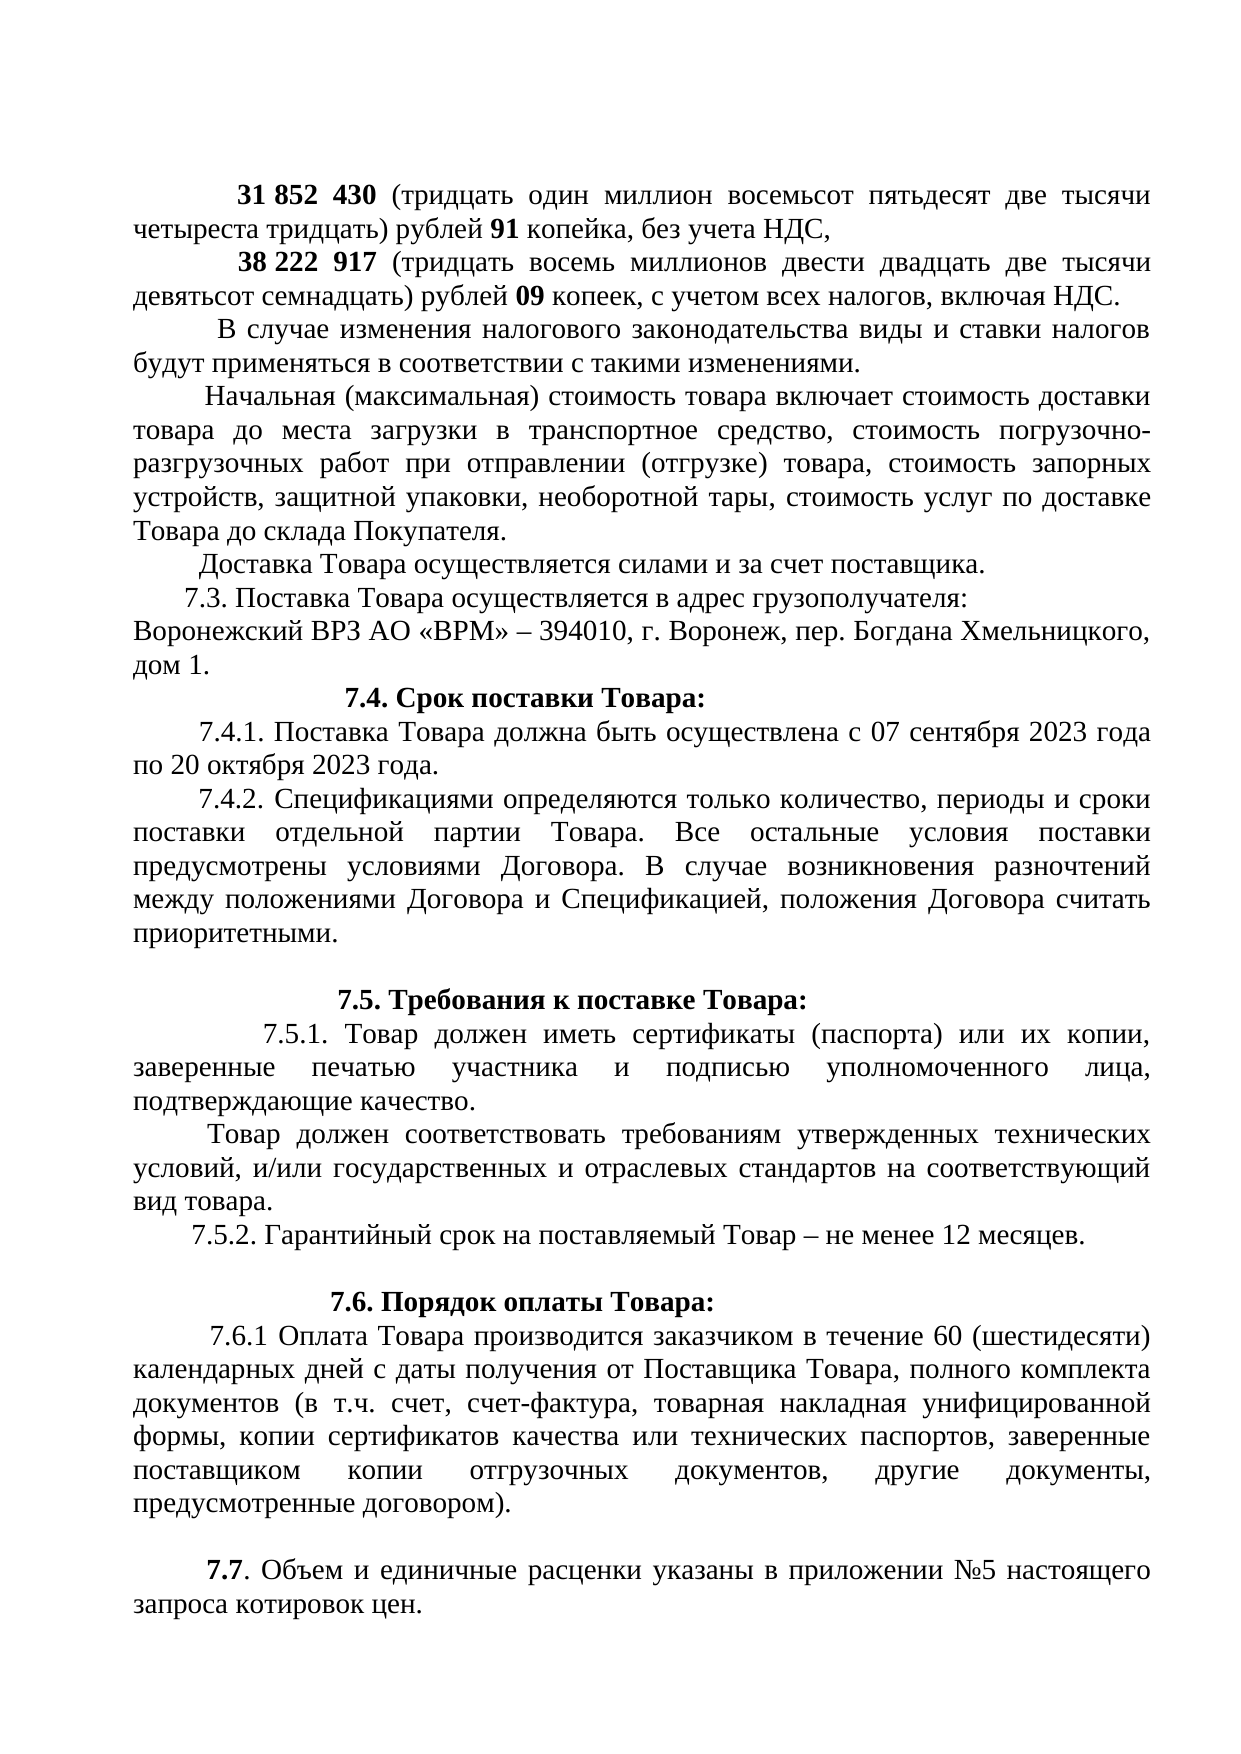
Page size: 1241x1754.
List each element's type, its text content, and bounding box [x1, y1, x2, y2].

list 7.5.1. Товар должен иметь сертификаты (паспорта) или их копии, заверенные печатью участника и подписью уполномоченного лица, подтверждающие качество. [133, 1016, 1152, 1116]
text 7.7. Объем и единичные расценки указаны в приложении №5 настоящего запроса котировок цен. [133, 1552, 1152, 1619]
text Начальная (максимальная) стоимость товара включает стоимость доставки товара до места загрузки в транспортное средство, стоимость погрузочно-разгрузочных работ при отправлении (отгрузке) товара, стоимость запорных устройств, защитной упаковки, необоротной тары, стоимость услуг по доставке Товара до склада Покупателя. [133, 378, 1152, 546]
list 7.3. Поставка Товара осуществляется в адрес грузополучателя: [133, 580, 1152, 613]
list Доставка Товара осуществляется силами и за счет поставщика. [133, 546, 1152, 580]
text В случае изменения налогового законодательства виды и ставки налогов будут применяться в соответствии с такими изменениями. [133, 311, 1152, 378]
list 7.4.2. Спецификациями определяются только количество, периоды и сроки поставки отдельной партии Товара. Все остальные условия поставки предусмотрены условиями Договора. В случае возникновения разночтений между положениями Договора и Спецификацией, положения Договора считать приоритетными. [133, 781, 1152, 949]
list 7.4. Срок поставки Товара: [133, 680, 1152, 714]
text 7.6. Порядок оплаты Товара: [133, 1284, 1152, 1318]
text 31 852 430 (тридцать один миллион восемьсот пятьдесят две тысячи четыреста тридцать) рублей 91 копейка, без учета НДС, [133, 177, 1152, 244]
list 7.4.1. Поставка Товара должна быть осуществлена с 07 сентября 2023 года по 20 октября 2023 года. [133, 714, 1152, 781]
list Воронежский ВРЗ АО «ВРМ» – 394010, г. Воронеж, пер. Богдана Хмельницкого, дом 1. [133, 613, 1152, 680]
text 7.6.1 Оплата Товара производится заказчиком в течение 60 (шестидесяти) календарных дней с даты получения от Поставщика Товара, полного комплекта документов (в т.ч. счет, счет-фактура, товарная накладная унифицированной формы, копии сертификатов качества или технических паспортов, заверенные поставщиком копии отгрузочных документов, другие документы, предусмотренные договором). [133, 1318, 1152, 1519]
text 38 222 917 (тридцать восемь миллионов двести двадцать две тысячи девятьсот семнадцать) рублей 09 копеек, с учетом всех налогов, включая НДС. [133, 244, 1152, 311]
list Товар должен соответствовать требованиям утвержденных технических условий, и/или государственных и отраслевых стандартов на соответствующий вид товара. [133, 1116, 1152, 1217]
list 7.5. Требования к поставке Товара: [133, 982, 1152, 1016]
list 7.5.2. Гарантийный срок на поставляемый Товар – не менее 12 месяцев. [133, 1217, 1152, 1251]
